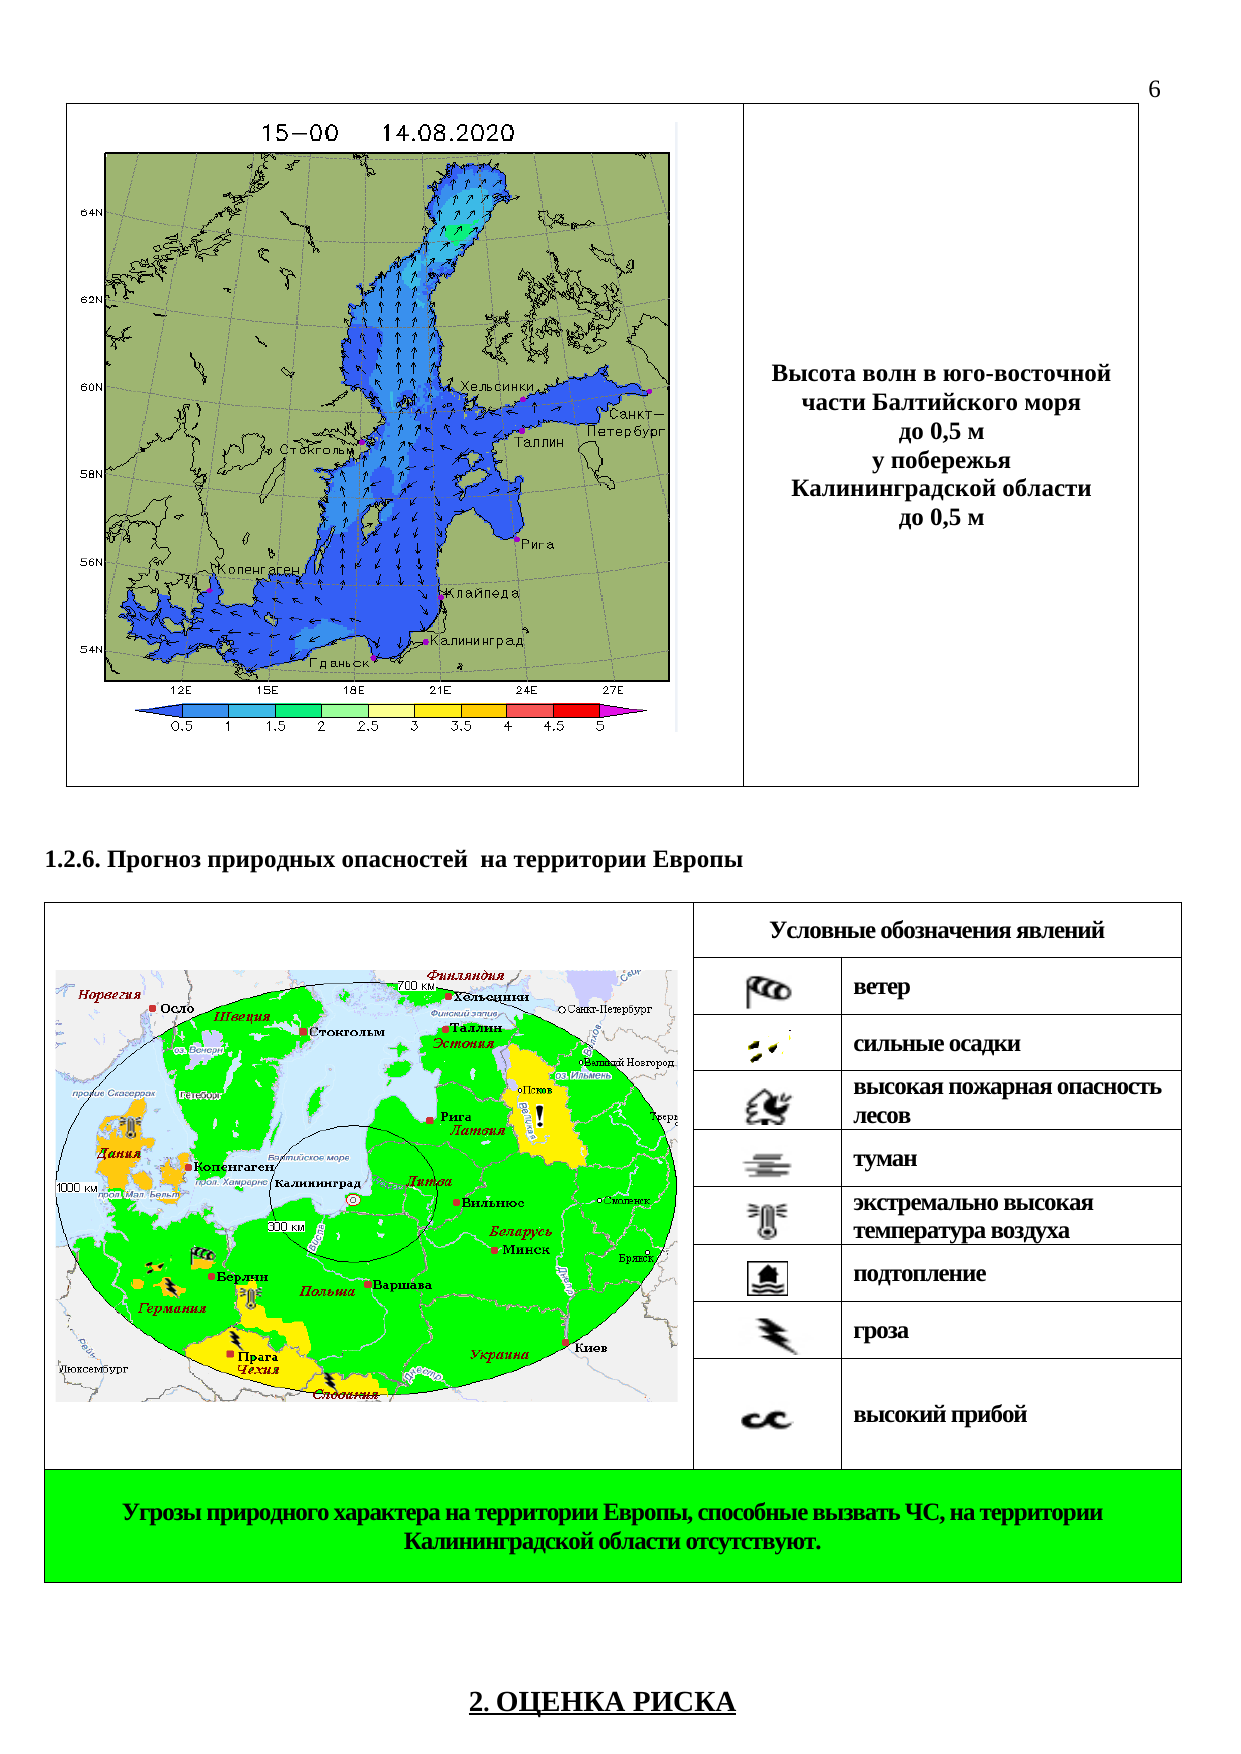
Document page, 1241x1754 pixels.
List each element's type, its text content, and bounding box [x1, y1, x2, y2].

picture [743, 1030, 791, 1067]
picture [738, 1317, 817, 1355]
table_header [67, 104, 743, 786]
table_cell [694, 1302, 841, 1358]
table_cell гроза [842, 1302, 1181, 1358]
picture [747, 1261, 788, 1296]
table_cell экстремально высокая температура воздуха [842, 1187, 1181, 1244]
table_cell [694, 1359, 841, 1468]
picture [741, 1203, 794, 1240]
text 1.2.6. Прогноз природных опасностей на территории Европы [44, 844, 1161, 873]
picture [55, 969, 678, 1402]
picture [741, 1401, 794, 1439]
picture [741, 973, 794, 1011]
picture [77, 122, 678, 732]
table_cell [694, 1015, 841, 1070]
table_header Высота волн в юго-восточной части Балтийского моря до у побережья Калининградской области до [744, 104, 1138, 786]
table_header [45, 903, 693, 1468]
table_cell высокий прибой [842, 1359, 1181, 1468]
table_cell [694, 1130, 841, 1186]
table_cell [694, 1187, 841, 1244]
table_cell ветер [842, 958, 1181, 1014]
table_cell [694, 958, 841, 1014]
text 2. ОЦЕНКА РИСКА [44, 1684, 1161, 1717]
table_cell сильные осадки [842, 1015, 1181, 1070]
table_cell [694, 1245, 841, 1301]
table_header Условные обозначения явлений [694, 903, 1181, 957]
picture [741, 1087, 794, 1125]
table_cell Угрозы природного характера на территории Европы, способные вызвать ЧС, на территории Калининградской области отсутствуют. [45, 1470, 1181, 1582]
table_cell подтопление [842, 1245, 1181, 1301]
picture [741, 1145, 794, 1183]
table_cell [694, 1071, 841, 1129]
table_cell высокая пожарная опасность лесов [842, 1071, 1181, 1129]
table_cell туман [842, 1130, 1181, 1186]
